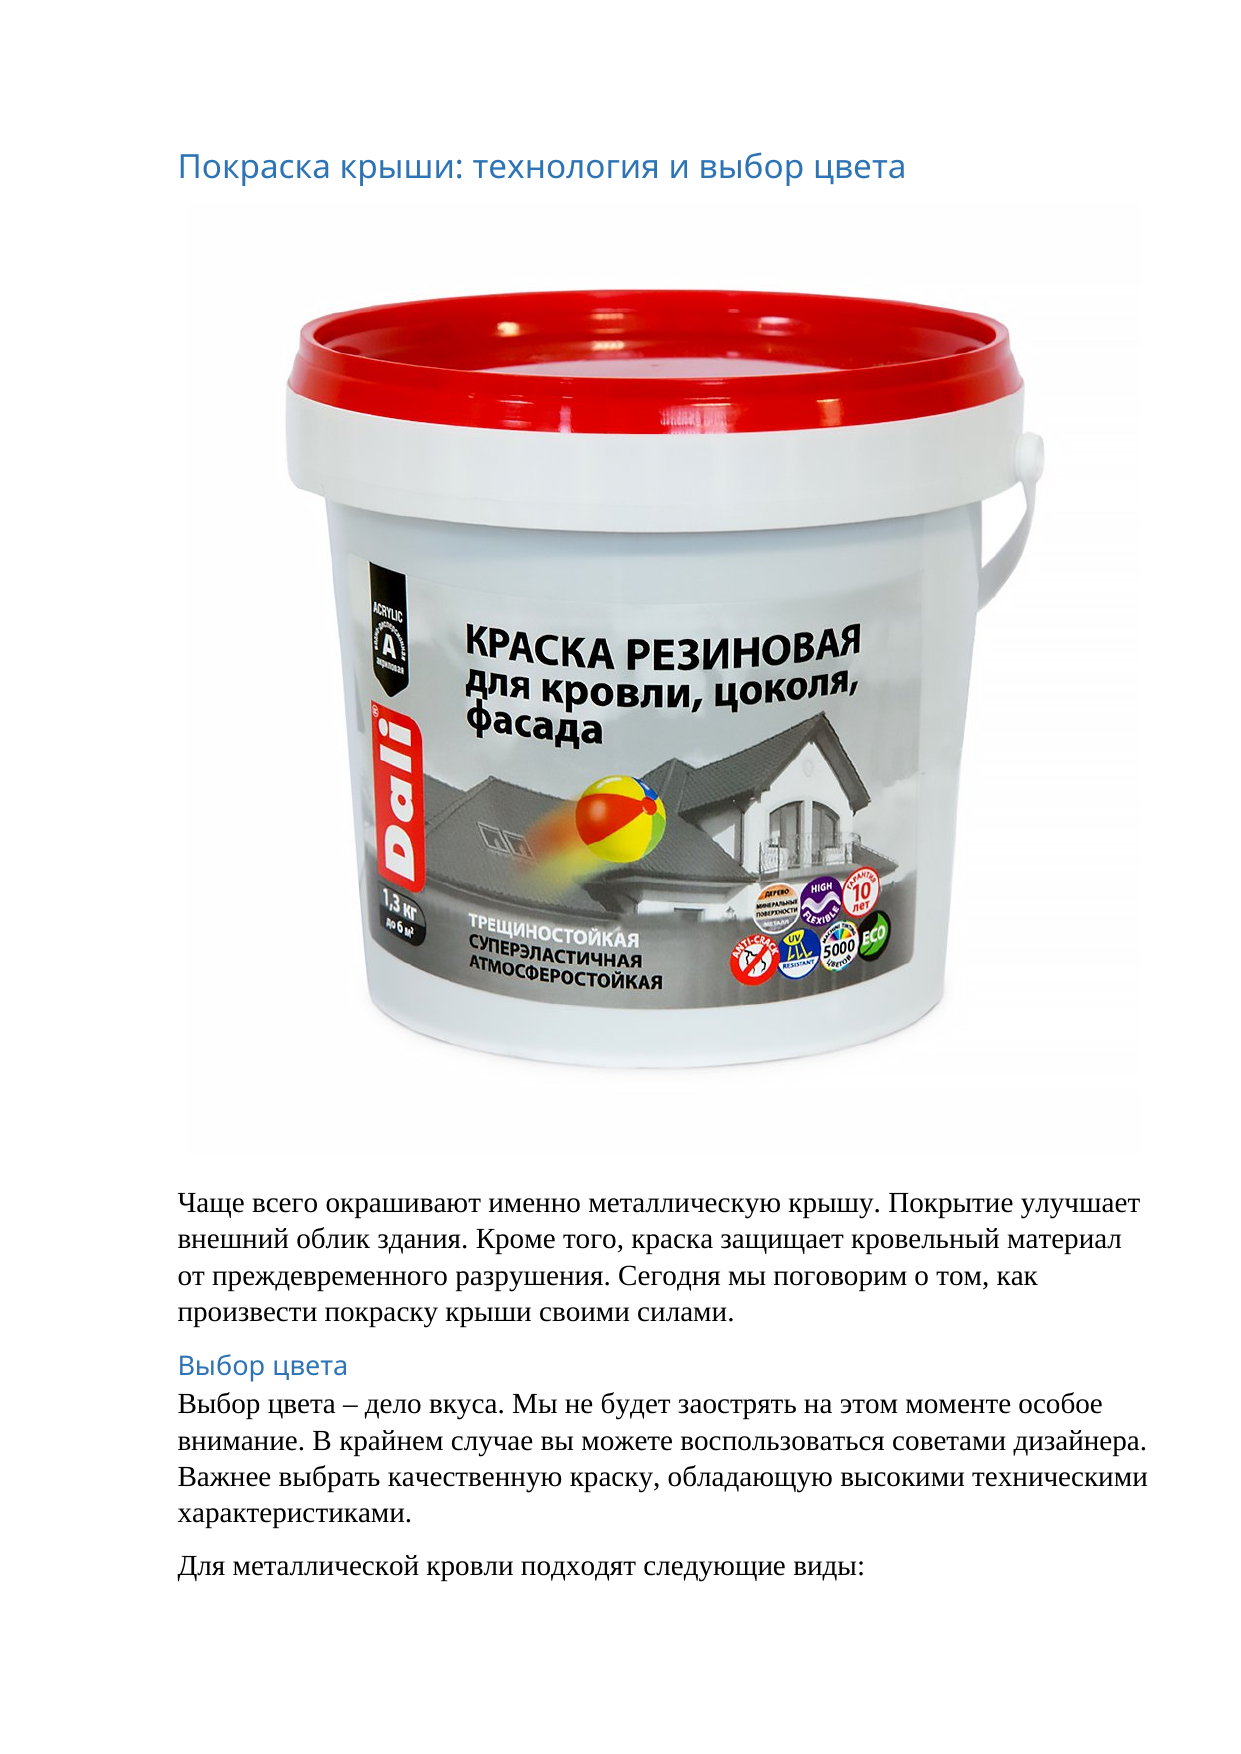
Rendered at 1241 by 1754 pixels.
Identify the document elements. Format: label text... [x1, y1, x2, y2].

subtitle Покраска крыши: технология и выбор цвета [177, 143, 1152, 188]
text Выбор цвета – дело вкуса. Мы не будет заострять на этом моменте особое внимание. В крайнем случае вы можете воспользоваться советами дизайнера. Важнее выбрать качественную краску, обладающую высокими техническими характеристиками. [177, 1386, 1152, 1528]
picture [177, 192, 1152, 1167]
text Чаще всего окрашивают именно металлическую крышу. Покрытие улучшает внешний облик здания. Кроме того, краска защищает кровельный материал от преждевременного разрушения. Сегодня мы поговорим о том, как произвести покраску крыши своими силами. [177, 1185, 1152, 1327]
text Для металлической кровли подходят следующие виды: [177, 1548, 1152, 1581]
subtitle Выбор цвета [177, 1347, 1152, 1383]
